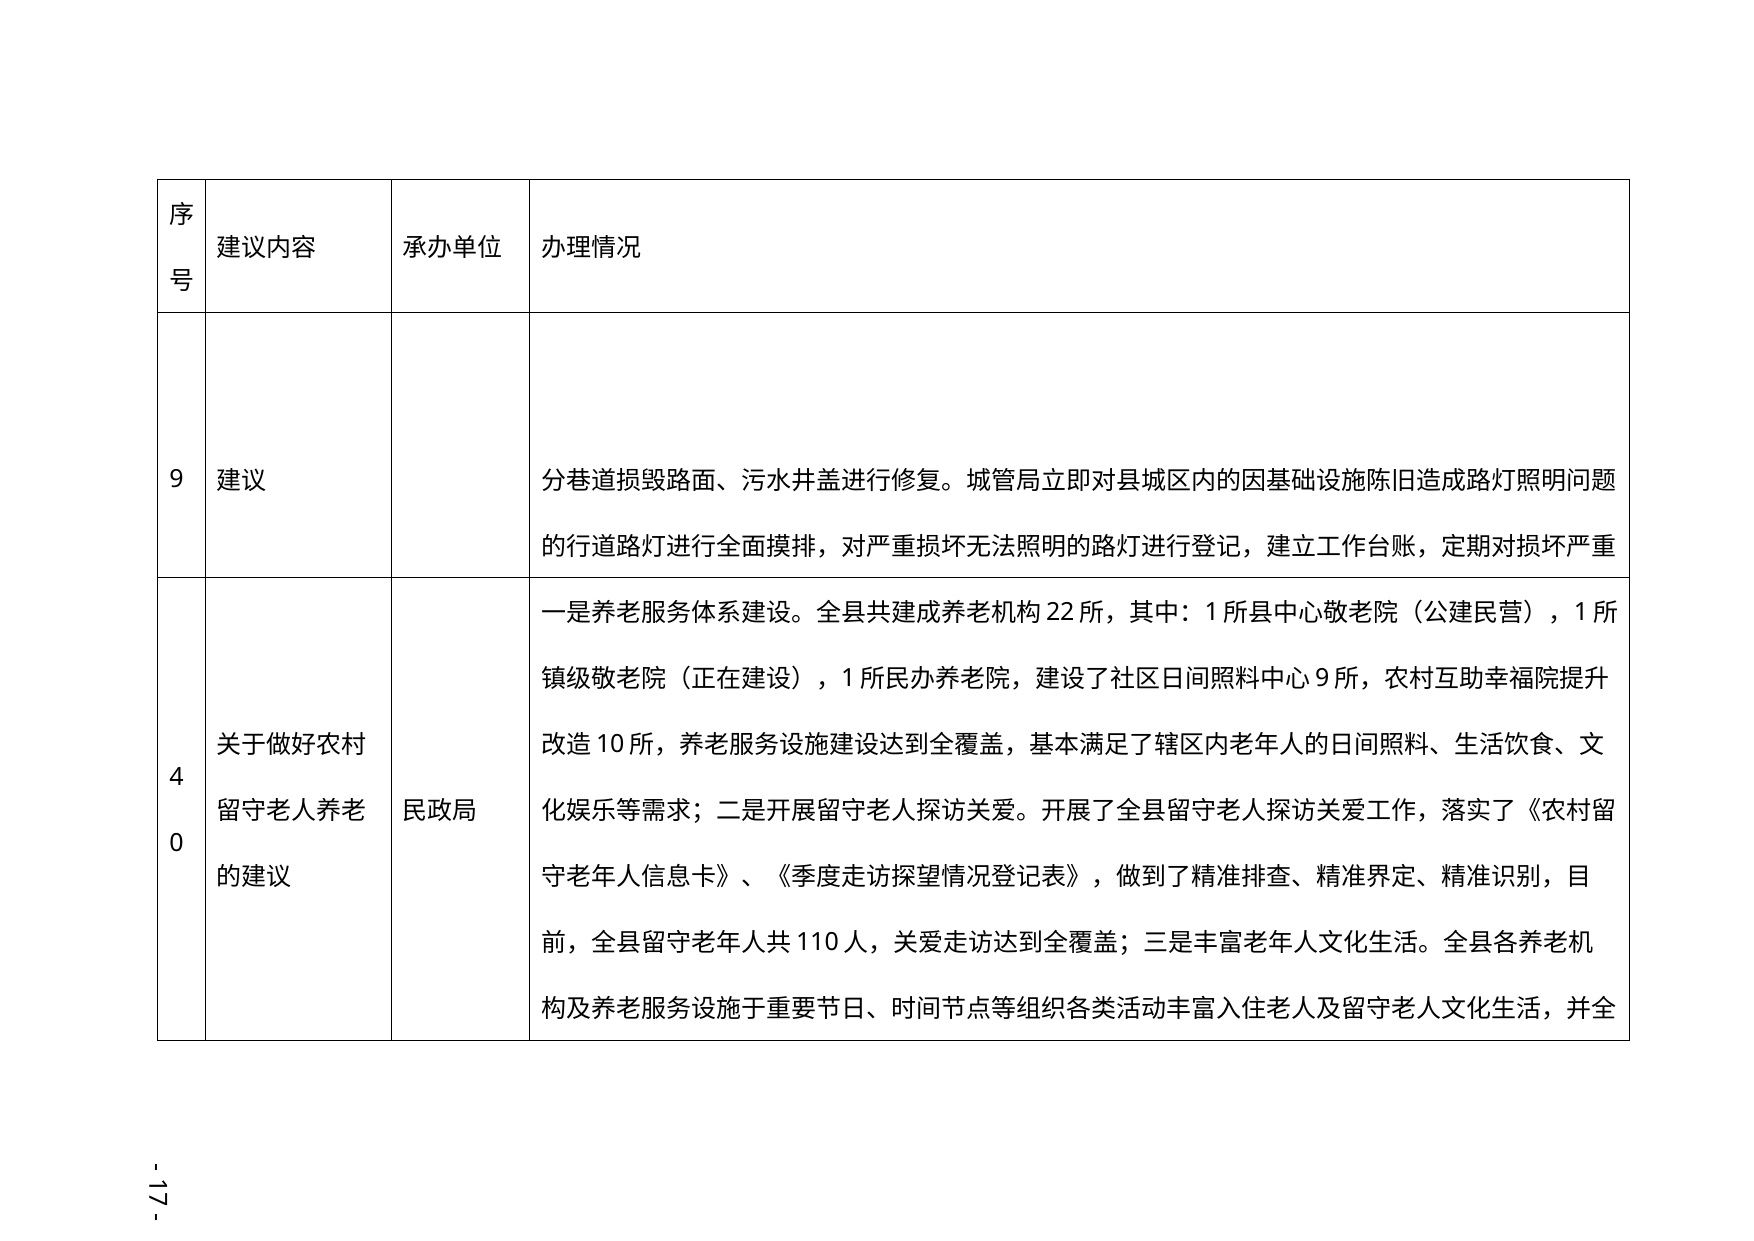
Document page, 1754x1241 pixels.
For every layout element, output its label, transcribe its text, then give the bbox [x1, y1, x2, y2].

table_cell 关于做好农村留守老人养老的建议 [206, 578, 391, 1040]
table_header 承办单位 [392, 180, 529, 312]
table_header 建议内容 [206, 180, 391, 312]
table_cell 民政局 [392, 578, 529, 1040]
table_header 序号 [158, 180, 205, 312]
table_cell 40 [158, 578, 205, 1040]
table_cell 一是养老服务体系建设。全县共建成养老机构22所，其中：1所县中心敬老院（公建民营），1所镇级敬老院（正在建设），1所民办养老院，建设了社区日间照料中心9所，农村互助幸福院提升改造10所，养老服务设施建设达到全覆盖，基本满足了辖区内老年人的日间照料、生活饮食、文化娱乐等需求；二是开展留守老人探访关爱。开展了全县留守老人探访关爱工作，落实了《农村留守老年人信息卡》、《季度走访探望情况登记表》，做到了精准排查、精准界定、精准识别，目前，全县留守老年人共110人，关爱走访达到全覆盖；三是丰富老年人文化生活。全县各养老机构及养老服务设施于重要节日、时间节点等组织各类活动丰富入住老人及留守老人文化生活，并全天候开放机构内文化娱乐室为老人进行服务。 [530, 578, 1629, 1040]
table_header 办理情况 [530, 180, 1629, 312]
